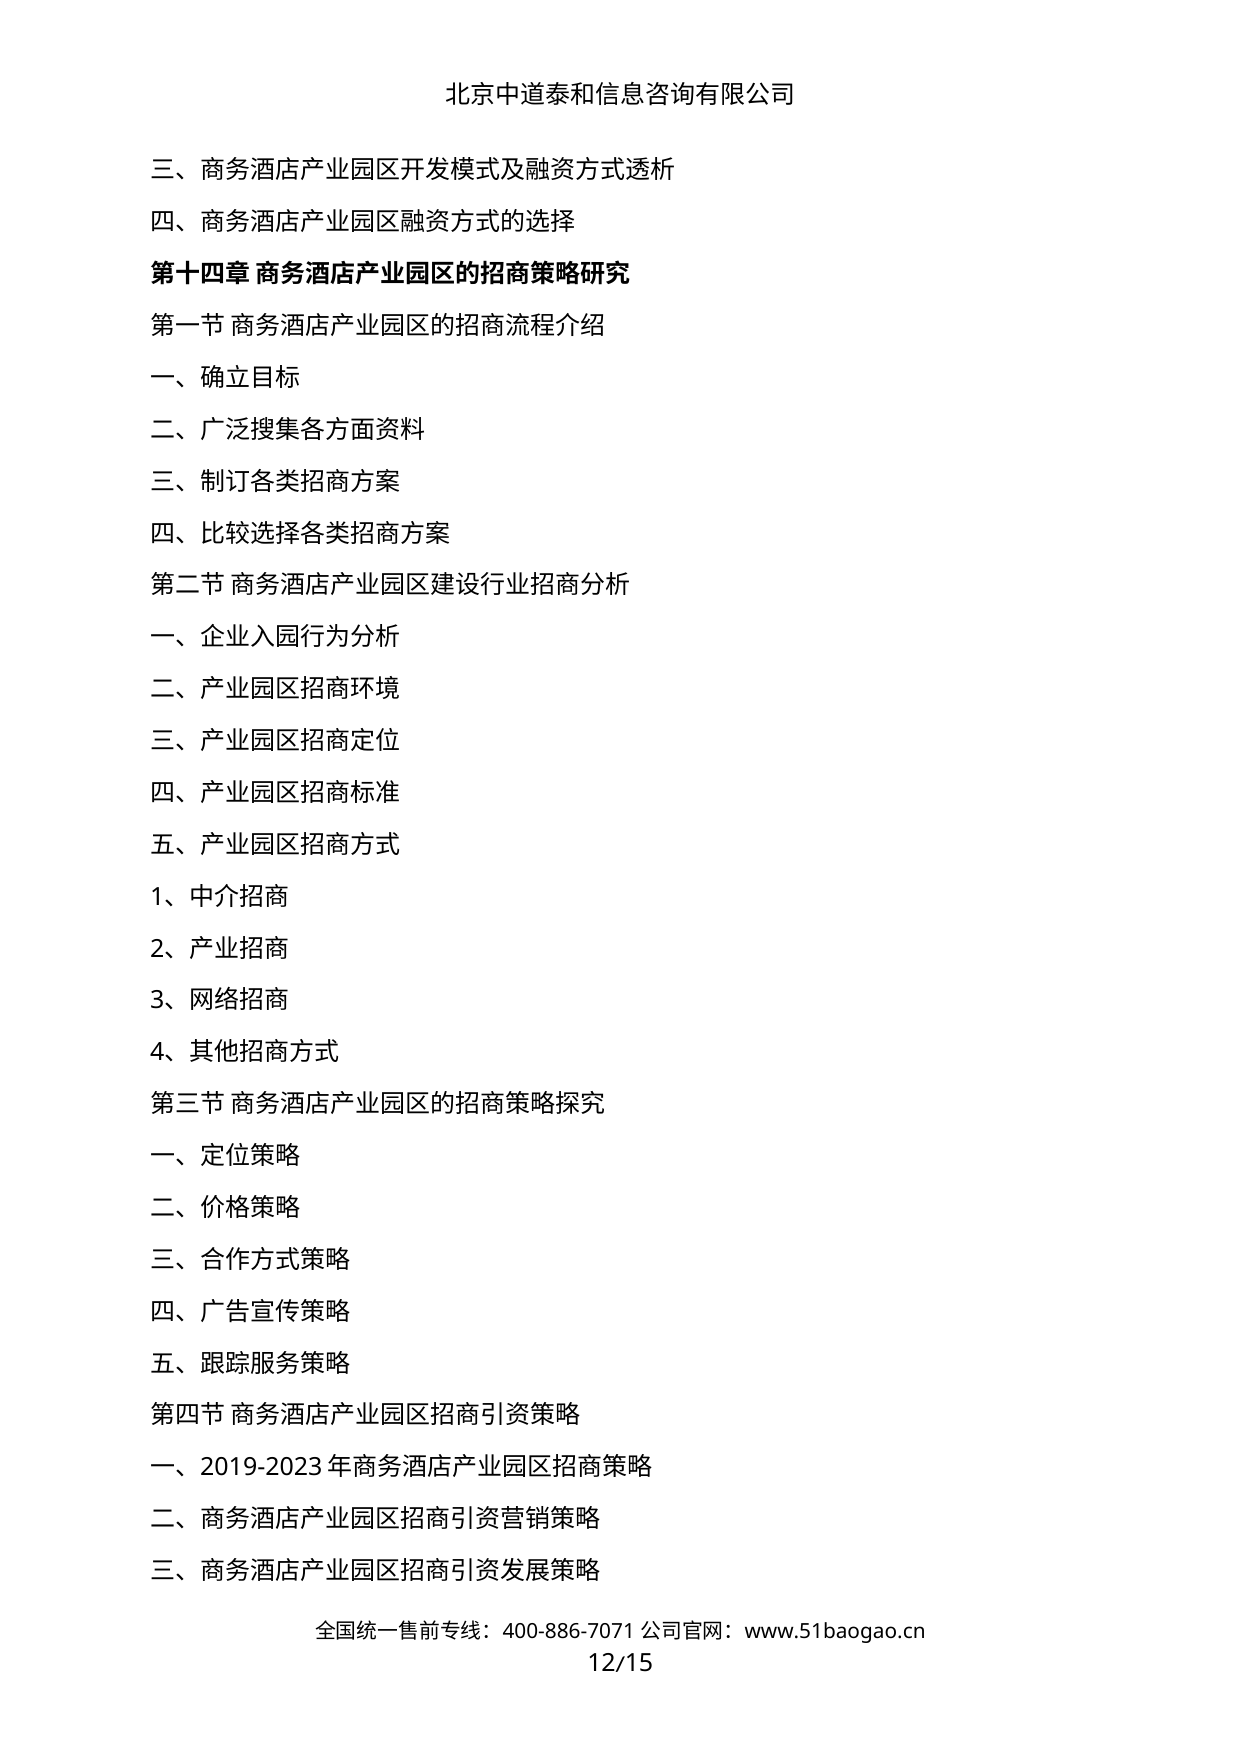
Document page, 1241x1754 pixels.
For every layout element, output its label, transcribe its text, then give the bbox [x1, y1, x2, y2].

text 二、商务酒店产业园区招商引资营销策略 [150, 1499, 1090, 1535]
text 四、商务酒店产业园区融资方式的选择 [150, 202, 1090, 238]
text 第十四章 商务酒店产业园区的招商策略研究 [150, 254, 1090, 290]
text 一、企业入园行为分析 [150, 617, 1090, 653]
text 五、跟踪服务策略 [150, 1343, 1090, 1379]
text 三、商务酒店产业园区开发模式及融资方式透析 [150, 150, 1090, 186]
text 二、广泛搜集各方面资料 [150, 409, 1090, 446]
text 三、产业园区招商定位 [150, 721, 1090, 757]
text 一、确立目标 [150, 357, 1090, 394]
text 四、比较选择各类招商方案 [150, 513, 1090, 549]
text 二、价格策略 [150, 1187, 1090, 1224]
text 第四节 商务酒店产业园区招商引资策略 [150, 1395, 1090, 1431]
text 2、产业招商 [150, 928, 1090, 964]
text 三、合作方式策略 [150, 1239, 1090, 1276]
text 第一节 商务酒店产业园区的招商流程介绍 [150, 306, 1090, 342]
text 一、2019-2023年商务酒店产业园区招商策略 [150, 1447, 1090, 1483]
text 二、产业园区招商环境 [150, 669, 1090, 705]
text 4、其他招商方式 [150, 1032, 1090, 1068]
text 第三节 商务酒店产业园区的招商策略探究 [150, 1084, 1090, 1120]
text 四、产业园区招商标准 [150, 772, 1090, 809]
text 1、中介招商 [150, 876, 1090, 912]
text 三、商务酒店产业园区招商引资发展策略 [150, 1551, 1090, 1587]
text 第二节 商务酒店产业园区建设行业招商分析 [150, 565, 1090, 601]
text 五、产业园区招商方式 [150, 824, 1090, 861]
text 一、定位策略 [150, 1136, 1090, 1172]
text 3、网络招商 [150, 980, 1090, 1016]
text 四、广告宣传策略 [150, 1291, 1090, 1327]
text 三、制订各类招商方案 [150, 461, 1090, 497]
